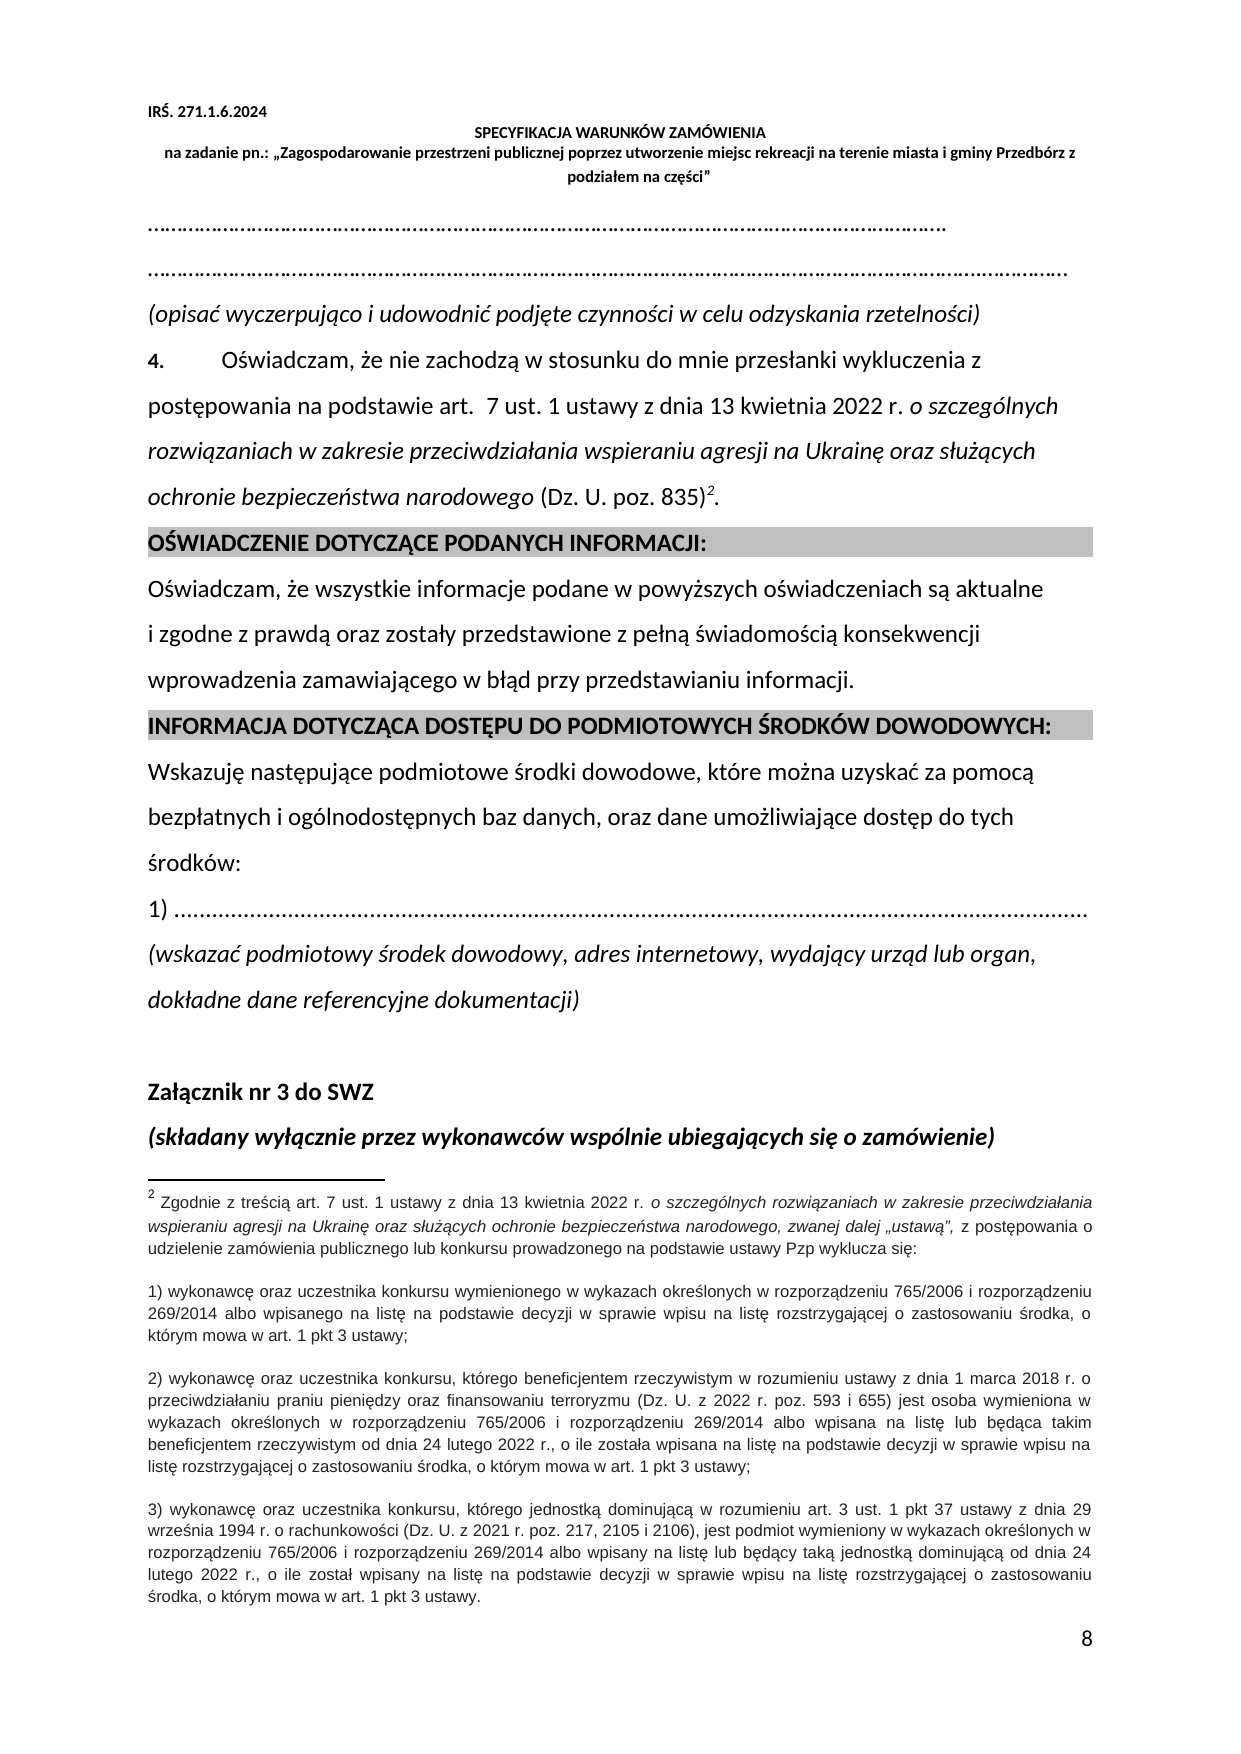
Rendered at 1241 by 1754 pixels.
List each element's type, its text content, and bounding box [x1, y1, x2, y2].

text Załącznik nr 3 do SWZ [148, 1076, 1093, 1106]
list Oświadczam, że nie zachodzą w stosunku do mnie przesłanki wykluczenia z postępowania na podstawie art. 7 ust. 1 ustawy z dnia 13 kwietnia 2022 r. o szczególnych rozwiązaniach w zakresie przeciwdziałania wspieraniu agresji na Ukrainę oraz służących ochronie bezpieczeństwa narodowego (Dz. U. poz. 835). [148, 344, 1093, 512]
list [148, 207, 1093, 283]
text Wskazuję następujące podmiotowe środki dowodowe, które można uzyskać za pomocą bezpłatnych i ogólnodostępnych baz danych, oraz dane umożliwiające dostęp do tych środków: [148, 756, 1093, 878]
text (składany wyłącznie przez wykonawców wspólnie ubiegających się o zamówienie) [148, 1121, 1093, 1152]
text INFORMACJA DOTYCZĄCA DOSTĘPU DO PODMIOTOWYCH ŚRODKÓW DOWODOWYCH: [148, 710, 1093, 740]
text (opisać wyczerpująco i udowodnić podjęte czynności w celu odzyskania rzetelności) [148, 298, 1093, 329]
text 1) ................................................................................................................................................. [148, 893, 1093, 923]
text OŚWIADCZENIE DOTYCZĄCE PODANYCH INFORMACJI: [148, 527, 1093, 557]
text Oświadczam, że wszystkie informacje podane w powyższych oświadczeniach są aktualne i zgodne z prawdą oraz zostały przedstawione z pełną świadomością konsekwencji wprowadzenia zamawiającego w błąd przy przedstawianiu informacji. [148, 573, 1093, 695]
text (wskazać podmiotowy środek dowodowy, adres internetowy, wydający urząd lub organ, dokładne dane referencyjne dokumentacji) [148, 938, 1093, 1015]
